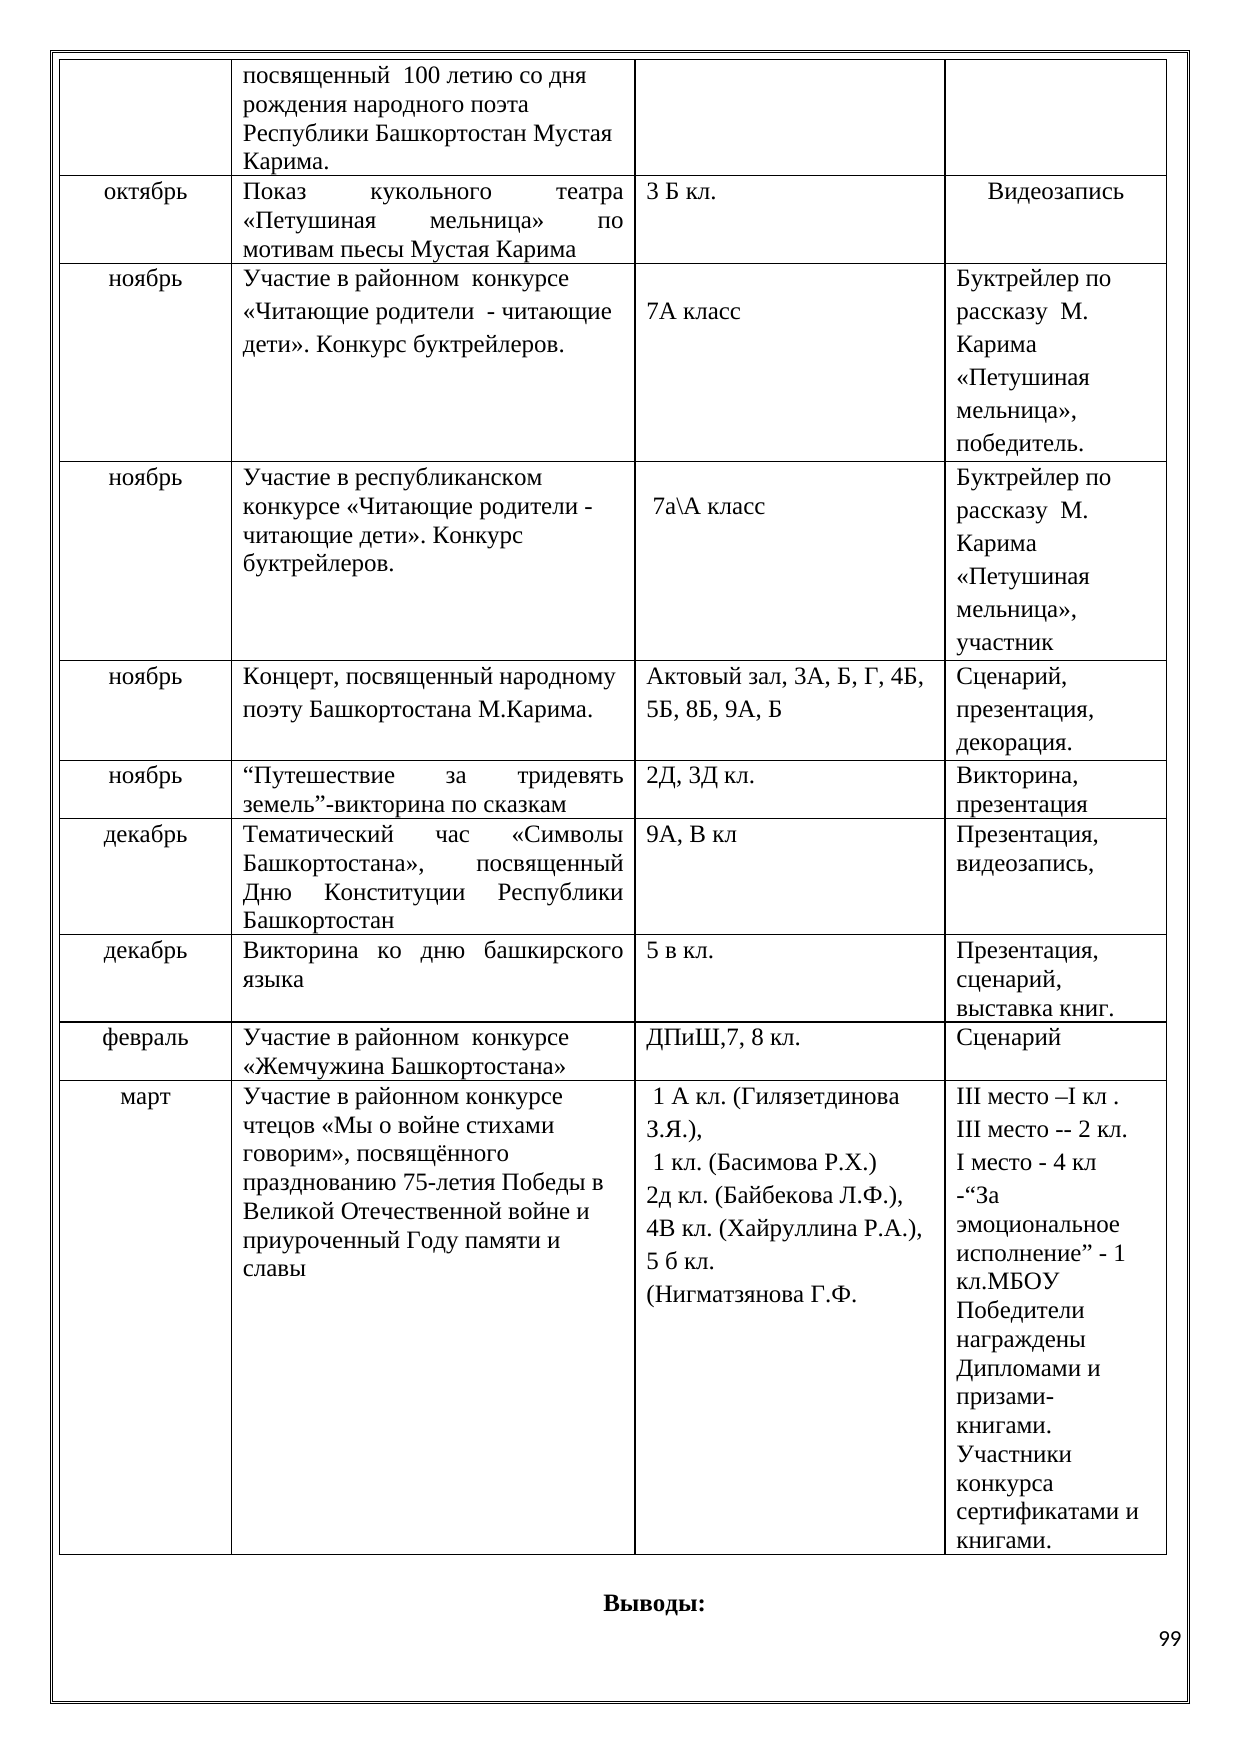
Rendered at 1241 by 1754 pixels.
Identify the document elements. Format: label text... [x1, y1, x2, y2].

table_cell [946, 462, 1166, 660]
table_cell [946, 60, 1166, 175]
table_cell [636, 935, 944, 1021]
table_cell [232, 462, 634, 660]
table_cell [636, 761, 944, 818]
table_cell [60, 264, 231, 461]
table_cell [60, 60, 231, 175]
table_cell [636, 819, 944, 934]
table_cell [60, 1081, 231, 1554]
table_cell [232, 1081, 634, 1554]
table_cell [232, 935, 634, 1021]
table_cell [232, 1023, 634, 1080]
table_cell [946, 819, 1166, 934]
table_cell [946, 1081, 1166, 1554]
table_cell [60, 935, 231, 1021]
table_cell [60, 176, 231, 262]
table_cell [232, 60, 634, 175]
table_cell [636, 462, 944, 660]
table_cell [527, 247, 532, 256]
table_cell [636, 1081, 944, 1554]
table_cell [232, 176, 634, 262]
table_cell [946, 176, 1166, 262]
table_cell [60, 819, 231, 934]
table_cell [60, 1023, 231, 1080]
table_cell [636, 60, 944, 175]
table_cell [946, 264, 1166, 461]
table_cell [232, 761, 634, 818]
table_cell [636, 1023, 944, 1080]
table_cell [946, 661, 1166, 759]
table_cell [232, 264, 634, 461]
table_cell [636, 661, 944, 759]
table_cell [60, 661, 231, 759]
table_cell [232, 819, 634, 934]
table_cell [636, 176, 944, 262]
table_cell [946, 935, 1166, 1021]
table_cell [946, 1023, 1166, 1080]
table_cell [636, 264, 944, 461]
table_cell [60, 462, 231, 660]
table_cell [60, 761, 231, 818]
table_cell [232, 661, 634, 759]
text Выводы: [133, 1588, 1176, 1617]
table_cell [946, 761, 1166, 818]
